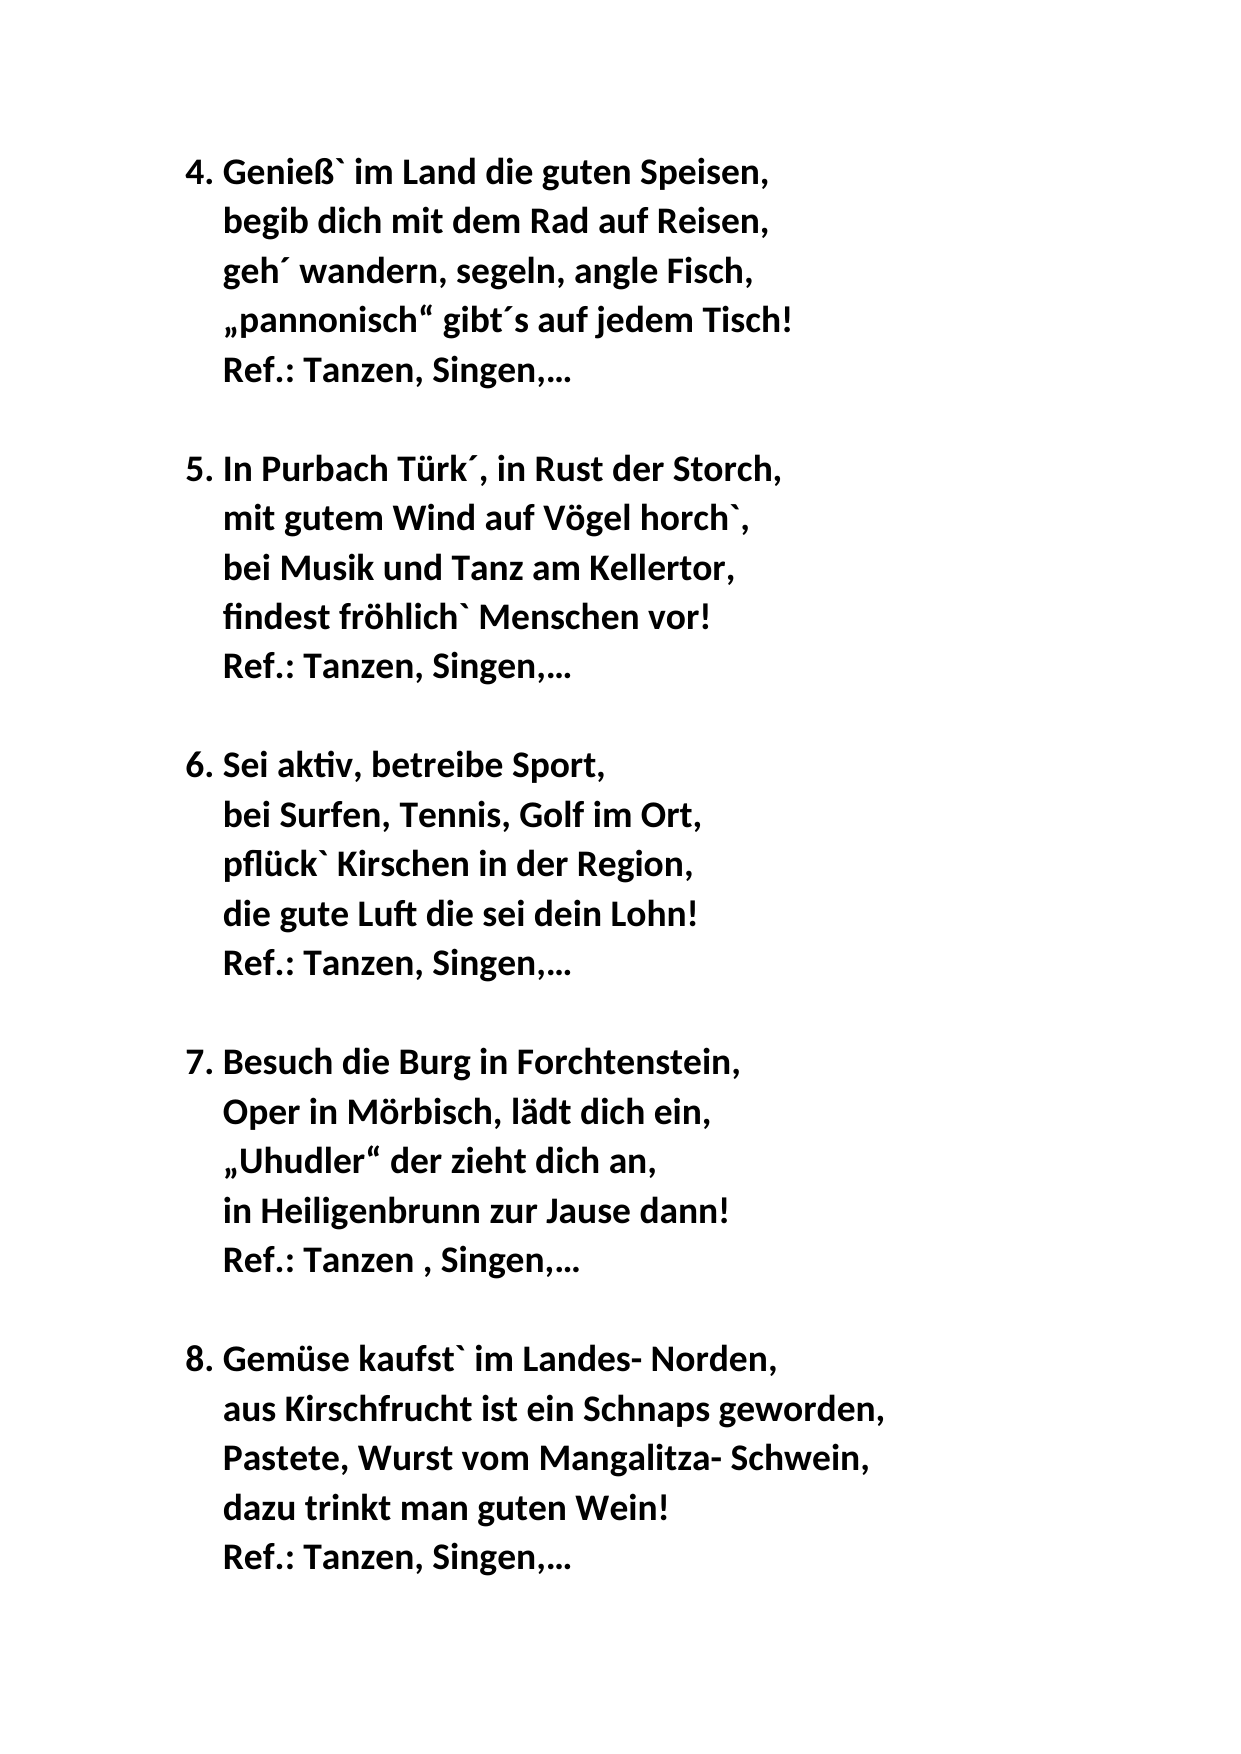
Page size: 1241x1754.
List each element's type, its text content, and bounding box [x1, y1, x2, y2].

list Pastete, Wurst vom Mangalitza- Schwein, [223, 1434, 1093, 1480]
list geh´ wandern, segeln, angle Fisch, [223, 247, 1093, 292]
list bei Musik und Tanz am Kellertor, [223, 543, 1093, 589]
list die gute Luft die sei dein Lohn! [223, 890, 1093, 936]
list Sei aktiv, betreibe Sport, [185, 741, 1093, 787]
list findest fröhlich` Menschen vor! [223, 593, 1093, 639]
list begib dich mit dem Rad auf Reisen, [223, 197, 1093, 243]
list In Purbach Türk´, in Rust der Storch, [185, 444, 1093, 490]
list Ref.: Tanzen, Singen,… [223, 346, 1093, 391]
list Ref.: Tanzen, Singen,… [223, 642, 1093, 688]
list Ref.: Tanzen , Singen,… [223, 1236, 1093, 1282]
list mit gutem Wind auf Vögel horch`, [223, 494, 1093, 540]
list Oper in Mörbisch, lädt dich ein, [223, 1088, 1093, 1133]
list „pannonisch“ gibt´s auf jedem Tisch! [223, 296, 1093, 342]
list Ref.: Tanzen, Singen,… [223, 939, 1093, 985]
list aus Kirschfrucht ist ein Schnaps geworden, [223, 1384, 1093, 1430]
list pflück` Kirschen in der Region, [223, 840, 1093, 886]
list in Heiligenbrunn zur Jause dann! [223, 1187, 1093, 1232]
list Ref.: Tanzen, Singen,… [223, 1533, 1093, 1579]
list „Uhudler“ der zieht dich an, [223, 1137, 1093, 1183]
list dazu trinkt man guten Wein! [223, 1483, 1093, 1529]
list Gemüse kaufst` im Landes- Norden, [185, 1335, 1093, 1381]
list Besuch die Burg in Forchtenstein, [185, 1038, 1093, 1084]
list bei Surfen, Tennis, Golf im Ort, [223, 791, 1093, 837]
list Genieß` im Land die guten Speisen, [185, 148, 1093, 193]
